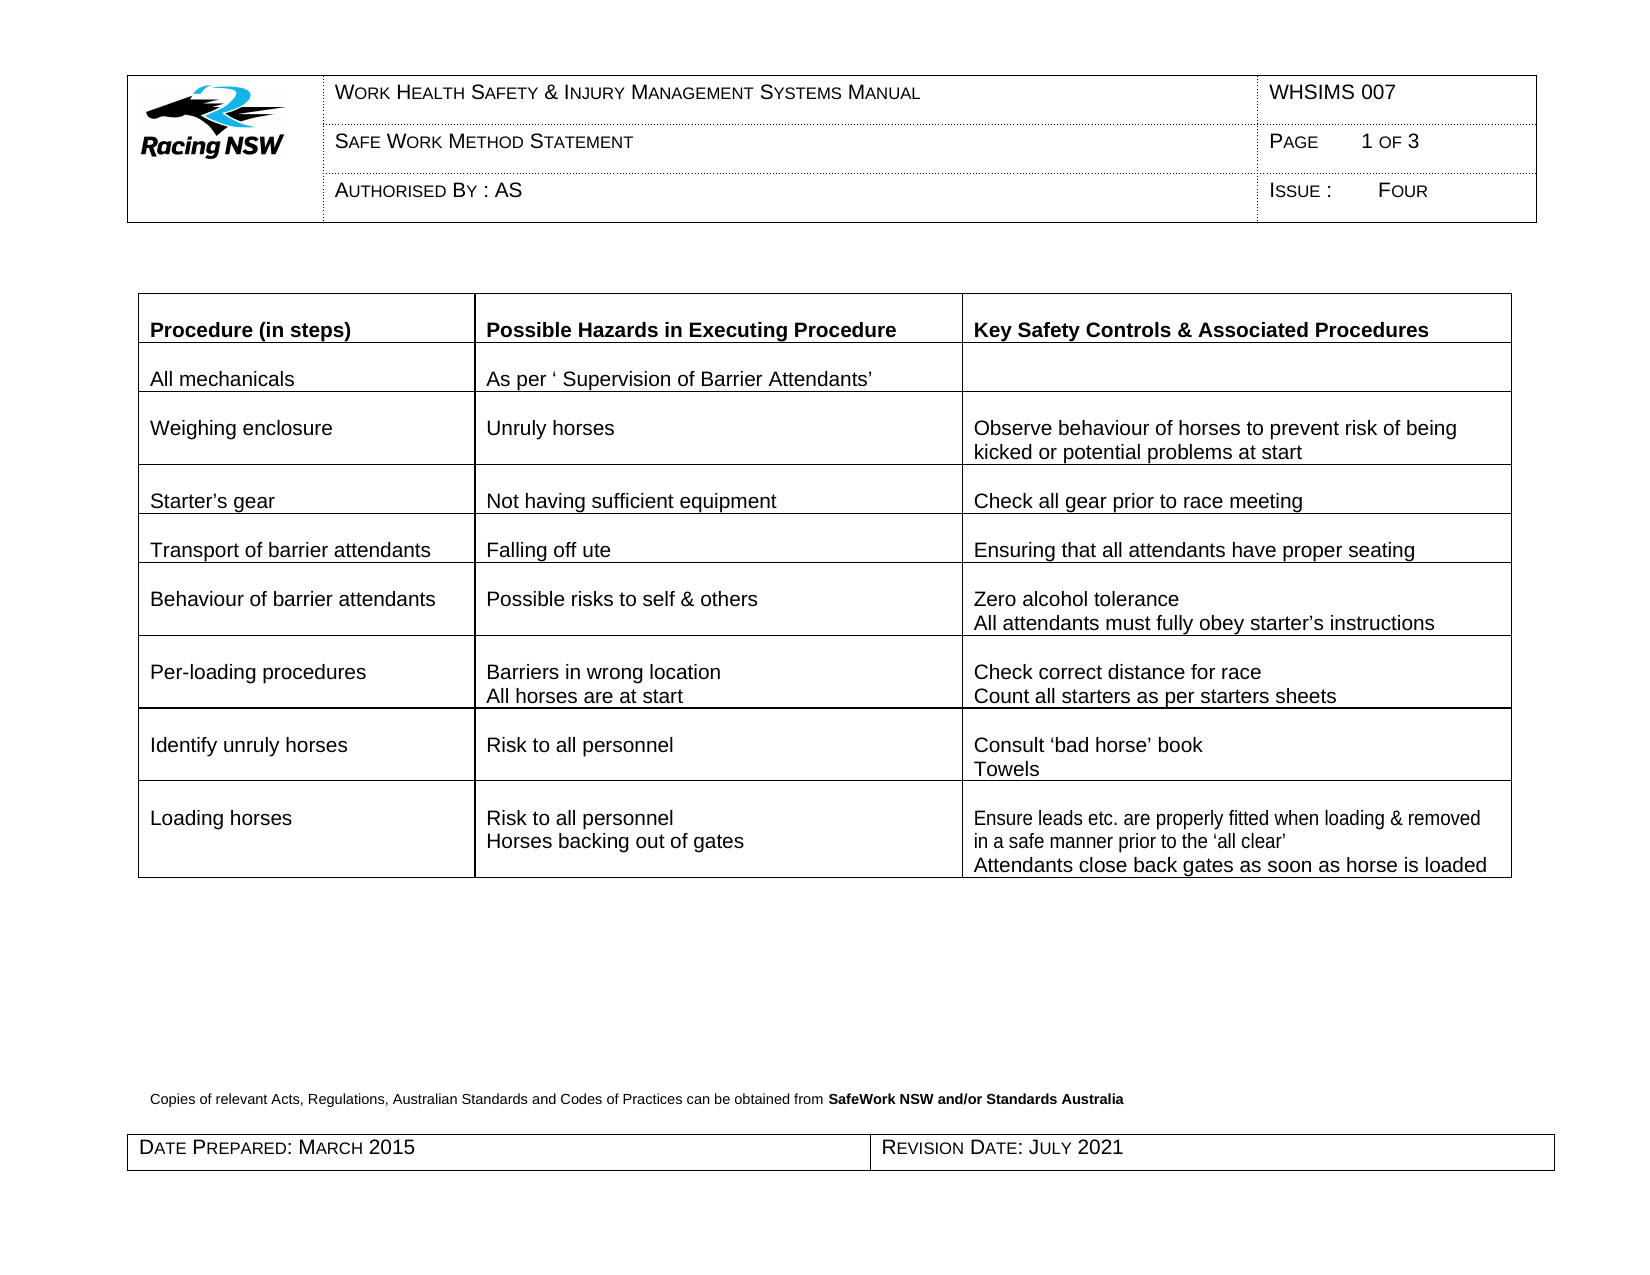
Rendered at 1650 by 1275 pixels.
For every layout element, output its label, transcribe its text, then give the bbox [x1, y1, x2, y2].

table_cell Unruly horses [476, 392, 962, 464]
table_cell Zero alcohol tolerance All attendants must fully obey starter’s instructions [963, 563, 1511, 634]
table_cell As per ‘ Supervision of Barrier Attendants’ [476, 343, 962, 391]
table_cell Per-loading procedures [139, 636, 474, 707]
table_cell Behaviour of barrier attendants [139, 563, 474, 634]
table_cell All mechanicals [139, 343, 474, 391]
picture [141, 85, 286, 159]
table_cell Starter’s gear [139, 465, 474, 513]
table_header Key Safety Controls & Associated Procedures [963, 294, 1511, 342]
table_cell Observe behaviour of horses to prevent risk of being kicked or potential problems at start [963, 392, 1511, 464]
table_cell Risk to all personnel [476, 709, 962, 780]
table_cell Transport of barrier attendants [139, 514, 474, 562]
table_cell [963, 343, 1511, 391]
table_cell Falling off ute [476, 514, 962, 562]
table_cell Barriers in wrong location All horses are at start [476, 636, 962, 707]
table_cell Check all gear prior to race meeting [963, 465, 1511, 513]
table_cell Risk to all personnel Horses backing out of gates [476, 781, 962, 877]
table_cell Consult ‘bad horse’ book Towels [963, 709, 1511, 780]
table_cell Ensuring that all attendants have proper seating [963, 514, 1511, 562]
table_cell Identify unruly horses [139, 709, 474, 780]
table_cell Ensure leads etc. are properly fitted when loading & removed in a safe manner prior to the ‘all clear’ Attendants close back gates as soon as horse is loaded [963, 781, 1511, 877]
table_header Possible Hazards in Executing Procedure [476, 294, 962, 342]
table_cell Check correct distance for race Count all starters as per starters sheets [963, 636, 1511, 707]
table_cell Not having sufficient equipment [476, 465, 962, 513]
table_cell Weighing enclosure [139, 392, 474, 464]
table_header Procedure (in steps) [139, 294, 474, 342]
table_cell Possible risks to self & others [476, 563, 962, 634]
table_cell Loading horses [139, 781, 474, 877]
